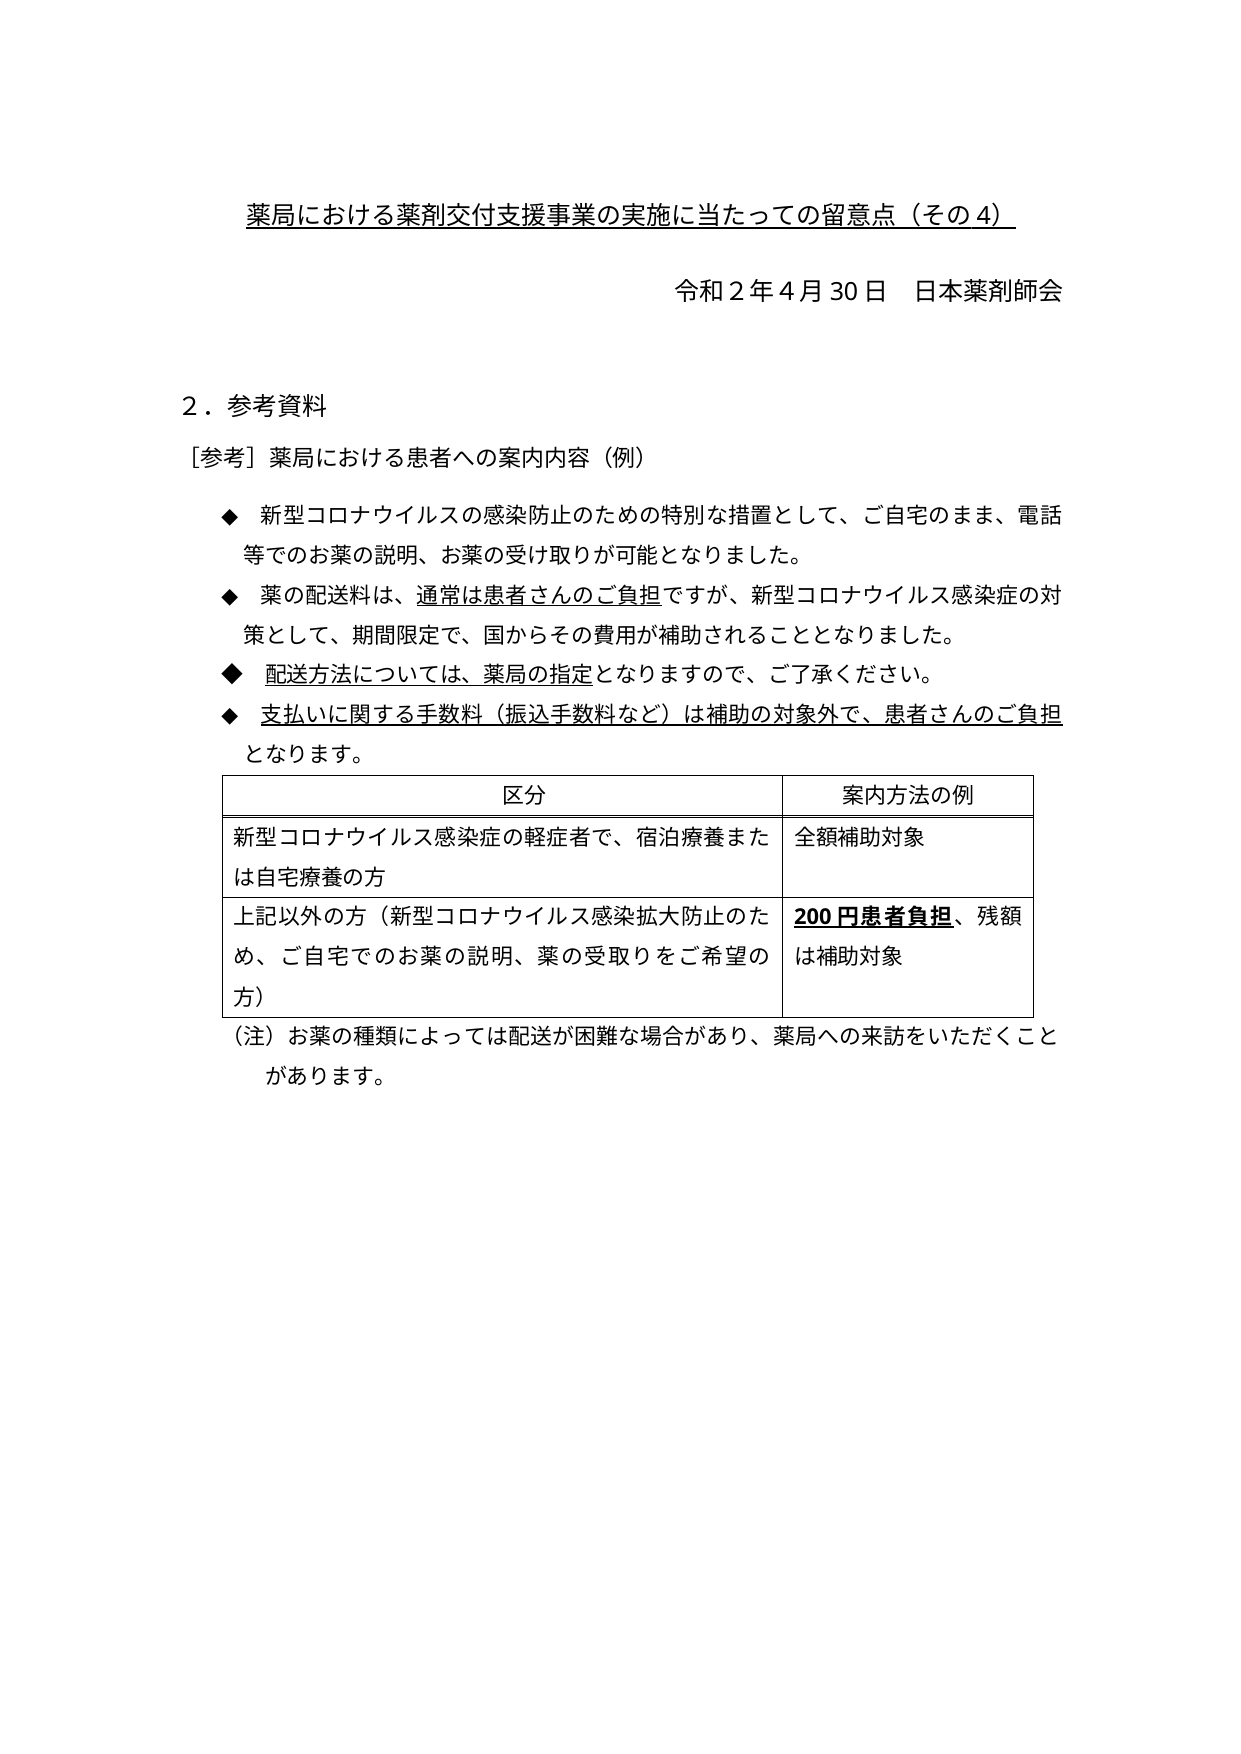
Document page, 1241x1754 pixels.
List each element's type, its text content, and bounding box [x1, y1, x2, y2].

text ◆ 配送方法については、薬局の指定となりますので、ご了承ください。 [177, 656, 1063, 691]
text ２．参考資料 [177, 369, 1063, 439]
table_header 案内方法の例 [783, 776, 1033, 815]
table_cell 全額補助対象 [783, 818, 1033, 897]
text （注）お薬の種類によっては配送が困難な場合があり、薬局への来訪をいただくことがあります。 [221, 1018, 1063, 1093]
text ◆ 薬の配送料は、通常は患者さんのご負担ですが、新型コロナウイルス感染症の対策として、期間限定で、国からその費用が補助されることとなりました。 [221, 576, 1063, 651]
table_header 区分 [223, 776, 782, 815]
table_cell 上記以外の方（新型コロナウイルス感染拡大防止のため、ご自宅でのお薬の説明、薬の受取りをご希望の方） [223, 898, 782, 1017]
text 令和２年４月30日 日本薬剤師会 [177, 254, 1063, 324]
text ◆ 新型コロナウイルスの感染防止のための特別な措置として、ご自宅のまま、電話等でのお薬の説明、お薬の受け取りが可能となりました。 [221, 496, 1063, 571]
text ［参考］薬局における患者への案内内容（例） [177, 439, 1063, 474]
table_cell 新型コロナウイルス感染症の軽症者で、宿泊療養または自宅療養の方 [223, 818, 782, 897]
table_cell 200円患者負担、残額は補助対象 [783, 898, 1033, 1017]
text ◆ 支払いに関する手数料（振込手数料など）は補助の対象外で、患者さんのご負担となります。 [221, 695, 1063, 770]
text 薬局における薬剤交付支援事業の実施に当たっての留意点（その4） [199, 179, 1063, 249]
